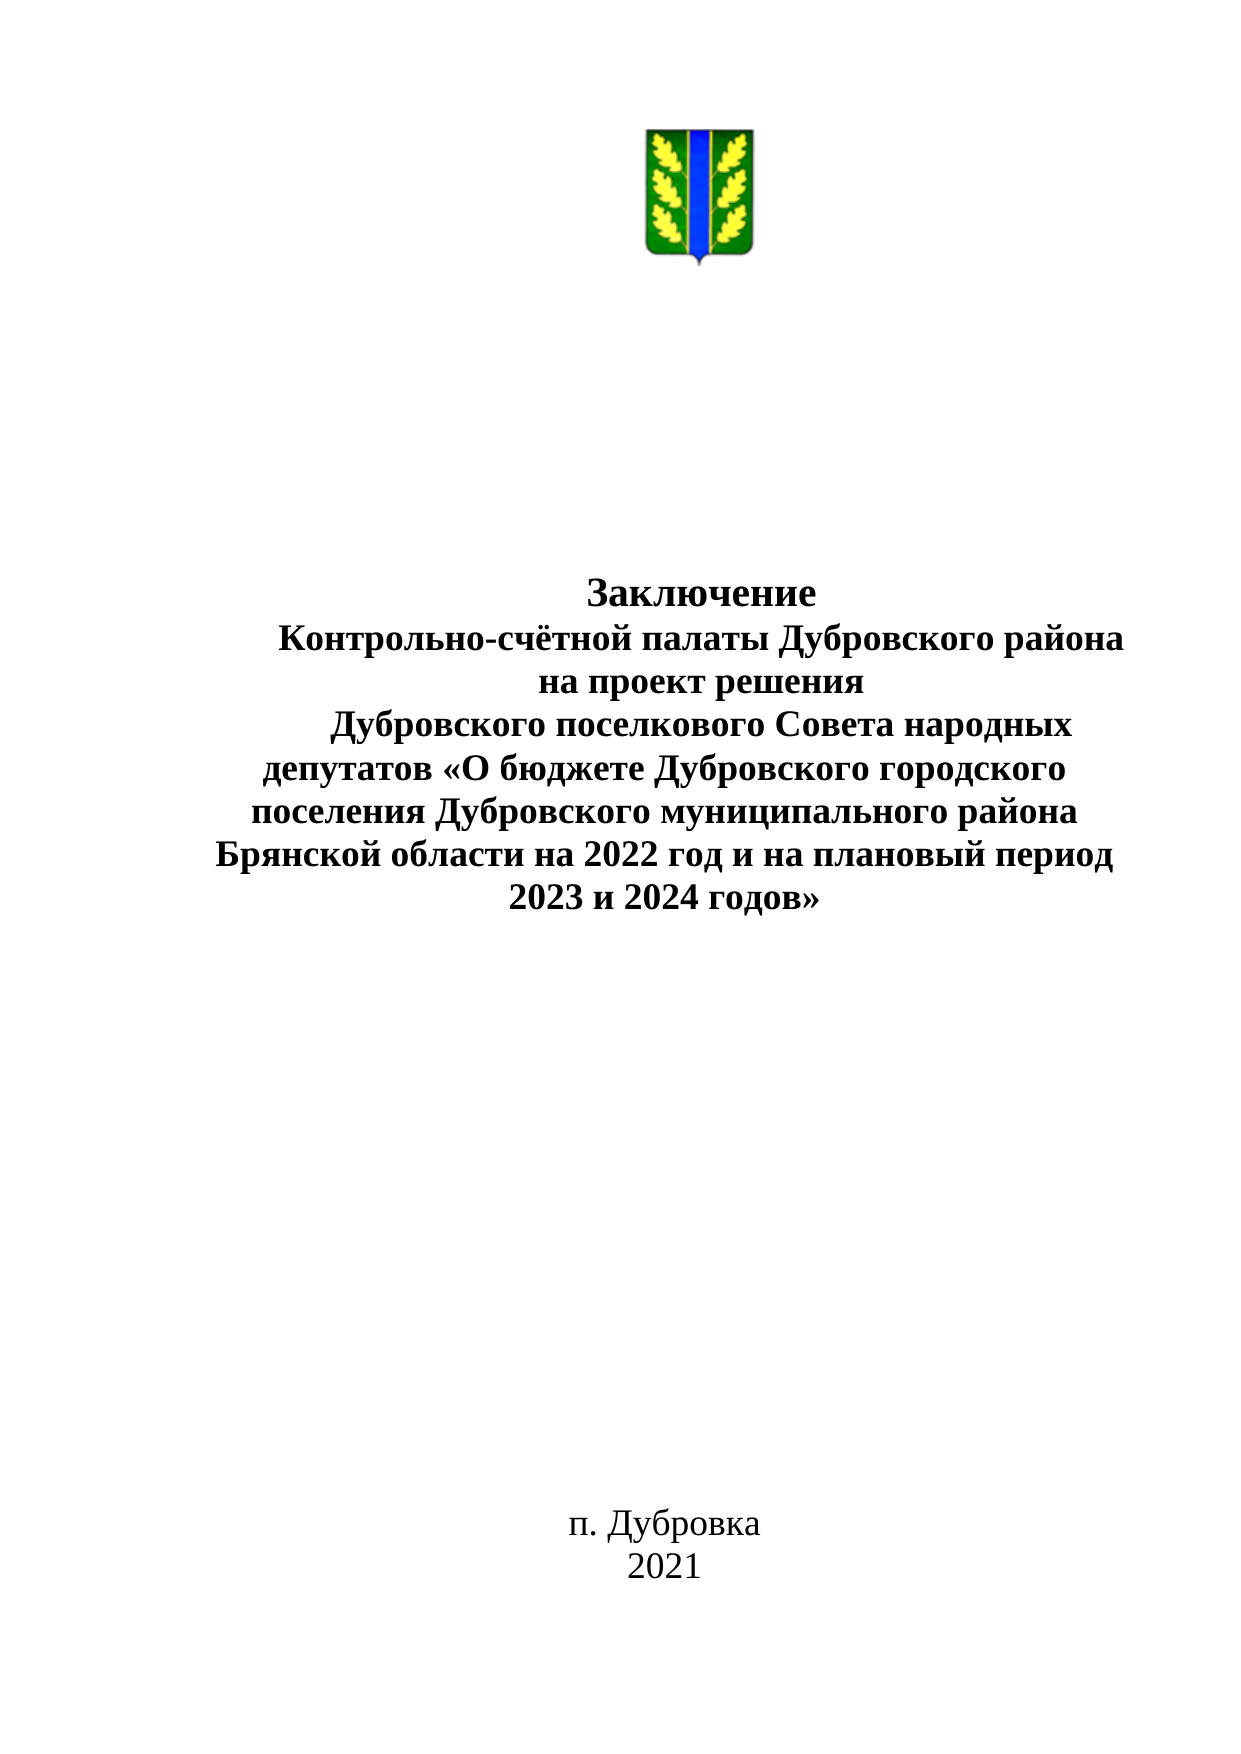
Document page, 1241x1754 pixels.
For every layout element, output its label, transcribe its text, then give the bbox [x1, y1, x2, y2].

text Заключение [177, 568, 1152, 616]
text 2021 [177, 1544, 1152, 1587]
text на проект решения [177, 659, 1152, 702]
text Дубровского поселкового Совета народных депутатов «О бюджете Дубровского городского поселения Дубровского муниципального района Брянской области на 2022 год и на плановый период 2023 и 2024 годов» [177, 702, 1152, 917]
text п. Дубровка [177, 1501, 1152, 1544]
text Контрольно-счётной палаты Дубровского района [177, 616, 1152, 659]
picture [642, 129, 761, 266]
